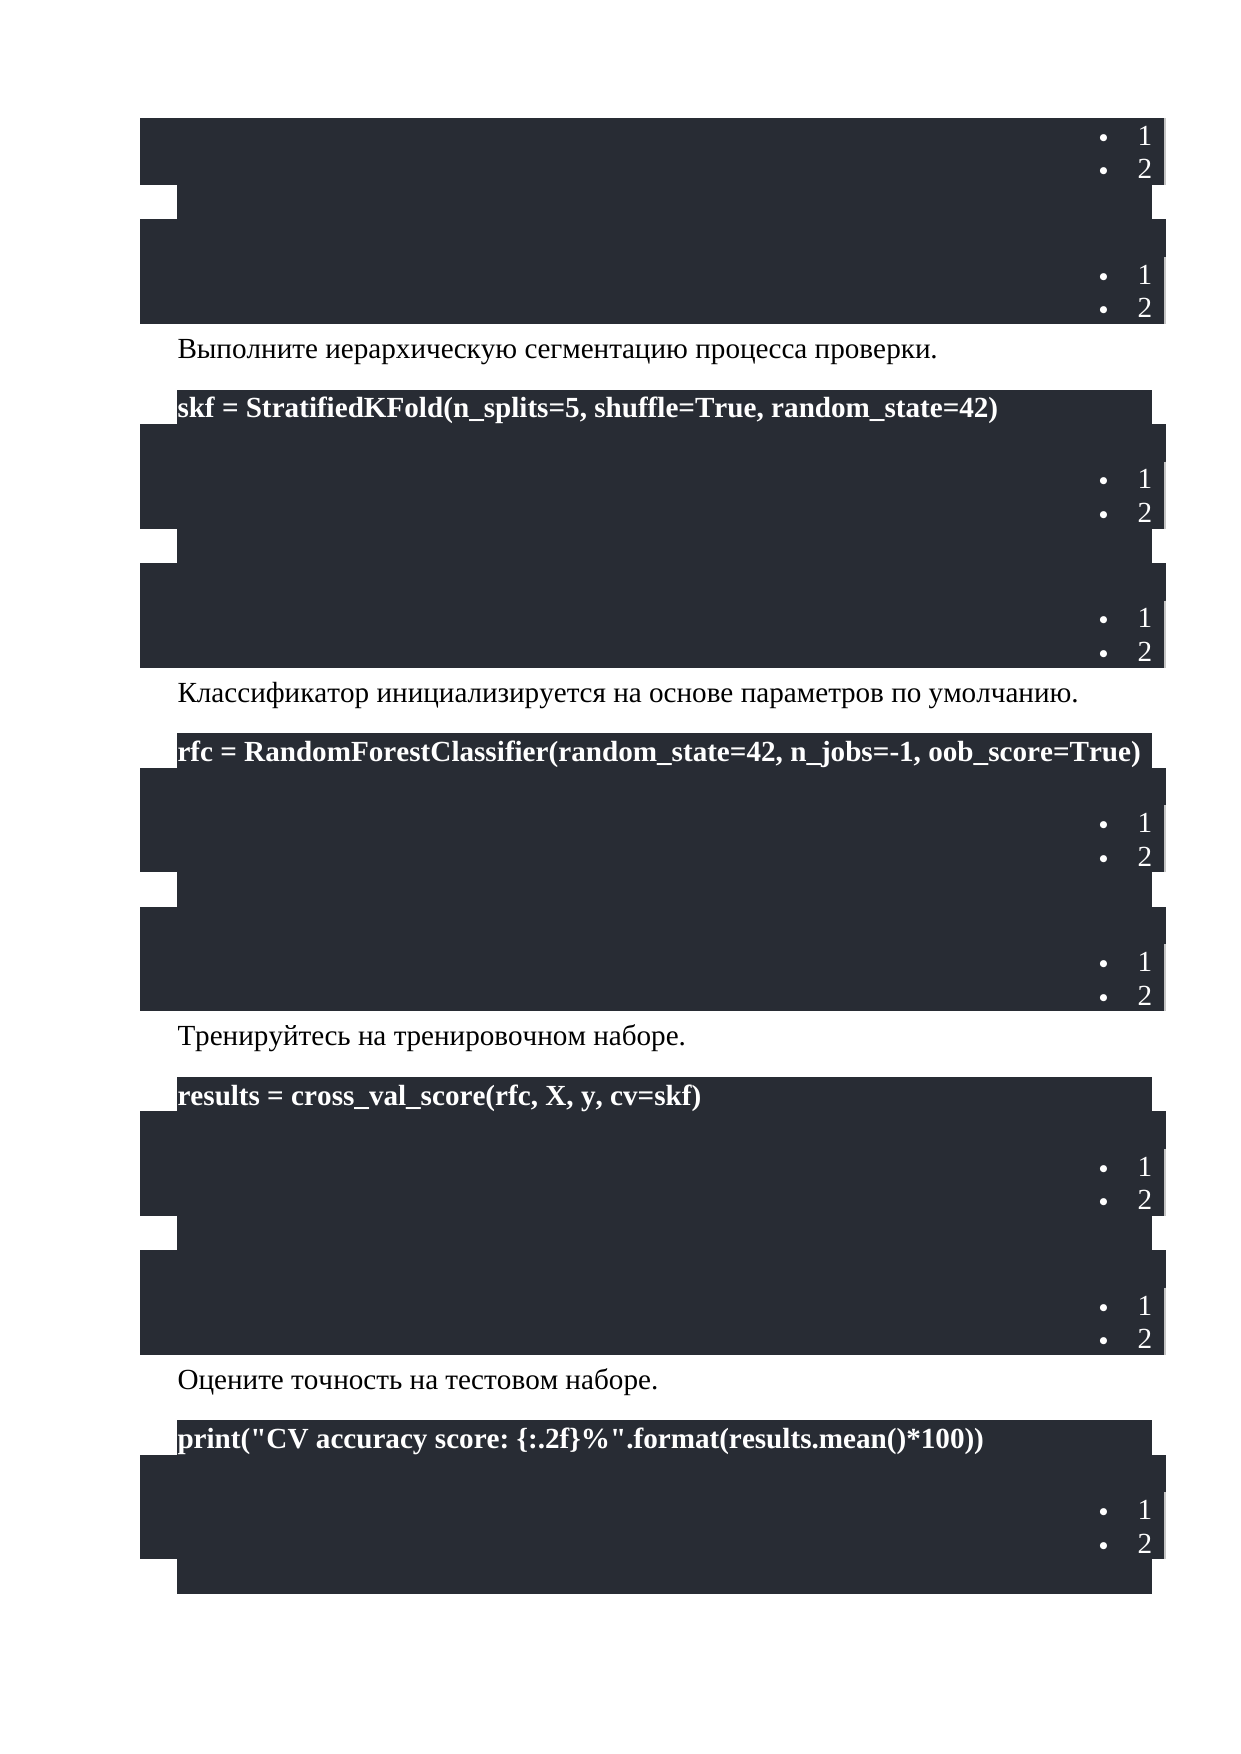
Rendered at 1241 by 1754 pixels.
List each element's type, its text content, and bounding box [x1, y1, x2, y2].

list 1 [140, 1149, 1164, 1182]
list 1 [140, 1492, 1164, 1526]
list 2 [140, 634, 1164, 668]
list 2 [140, 1526, 1164, 1559]
list 1 [140, 257, 1164, 291]
list 2 [140, 495, 1164, 529]
text rfc = RandomForestClassifier(random_state=42, n_jobs=-1, oob_score=True) [177, 733, 1152, 768]
text skf = StratifiedKFold(n_splits=5, shuffle=True, random_state=42) [177, 390, 1152, 424]
text Классификатор инициализируется на основе параметров по умолчанию. [177, 668, 1152, 708]
list 1 [140, 118, 1164, 152]
list 1 [140, 601, 1164, 634]
list 2 [140, 978, 1164, 1011]
list 2 [140, 1321, 1164, 1355]
list 1 [140, 805, 1164, 839]
text print("CV accuracy score: {:.2f}%".format(results.mean()*100)) [177, 1420, 1152, 1455]
text results = cross_val_score(rfc, X, y, cv=skf) [177, 1077, 1152, 1111]
list 2 [140, 152, 1164, 185]
list 2 [140, 839, 1164, 872]
text Тренируйтесь на тренировочном наборе. [177, 1011, 1152, 1052]
list 1 [140, 462, 1164, 495]
list 2 [140, 1182, 1164, 1216]
list 1 [140, 944, 1164, 978]
text Выполните иерархическую сегментацию процесса проверки. [177, 324, 1152, 365]
text Оцените точность на тестовом наборе. [177, 1355, 1152, 1395]
list 1 [140, 1288, 1164, 1321]
list 2 [140, 291, 1164, 324]
